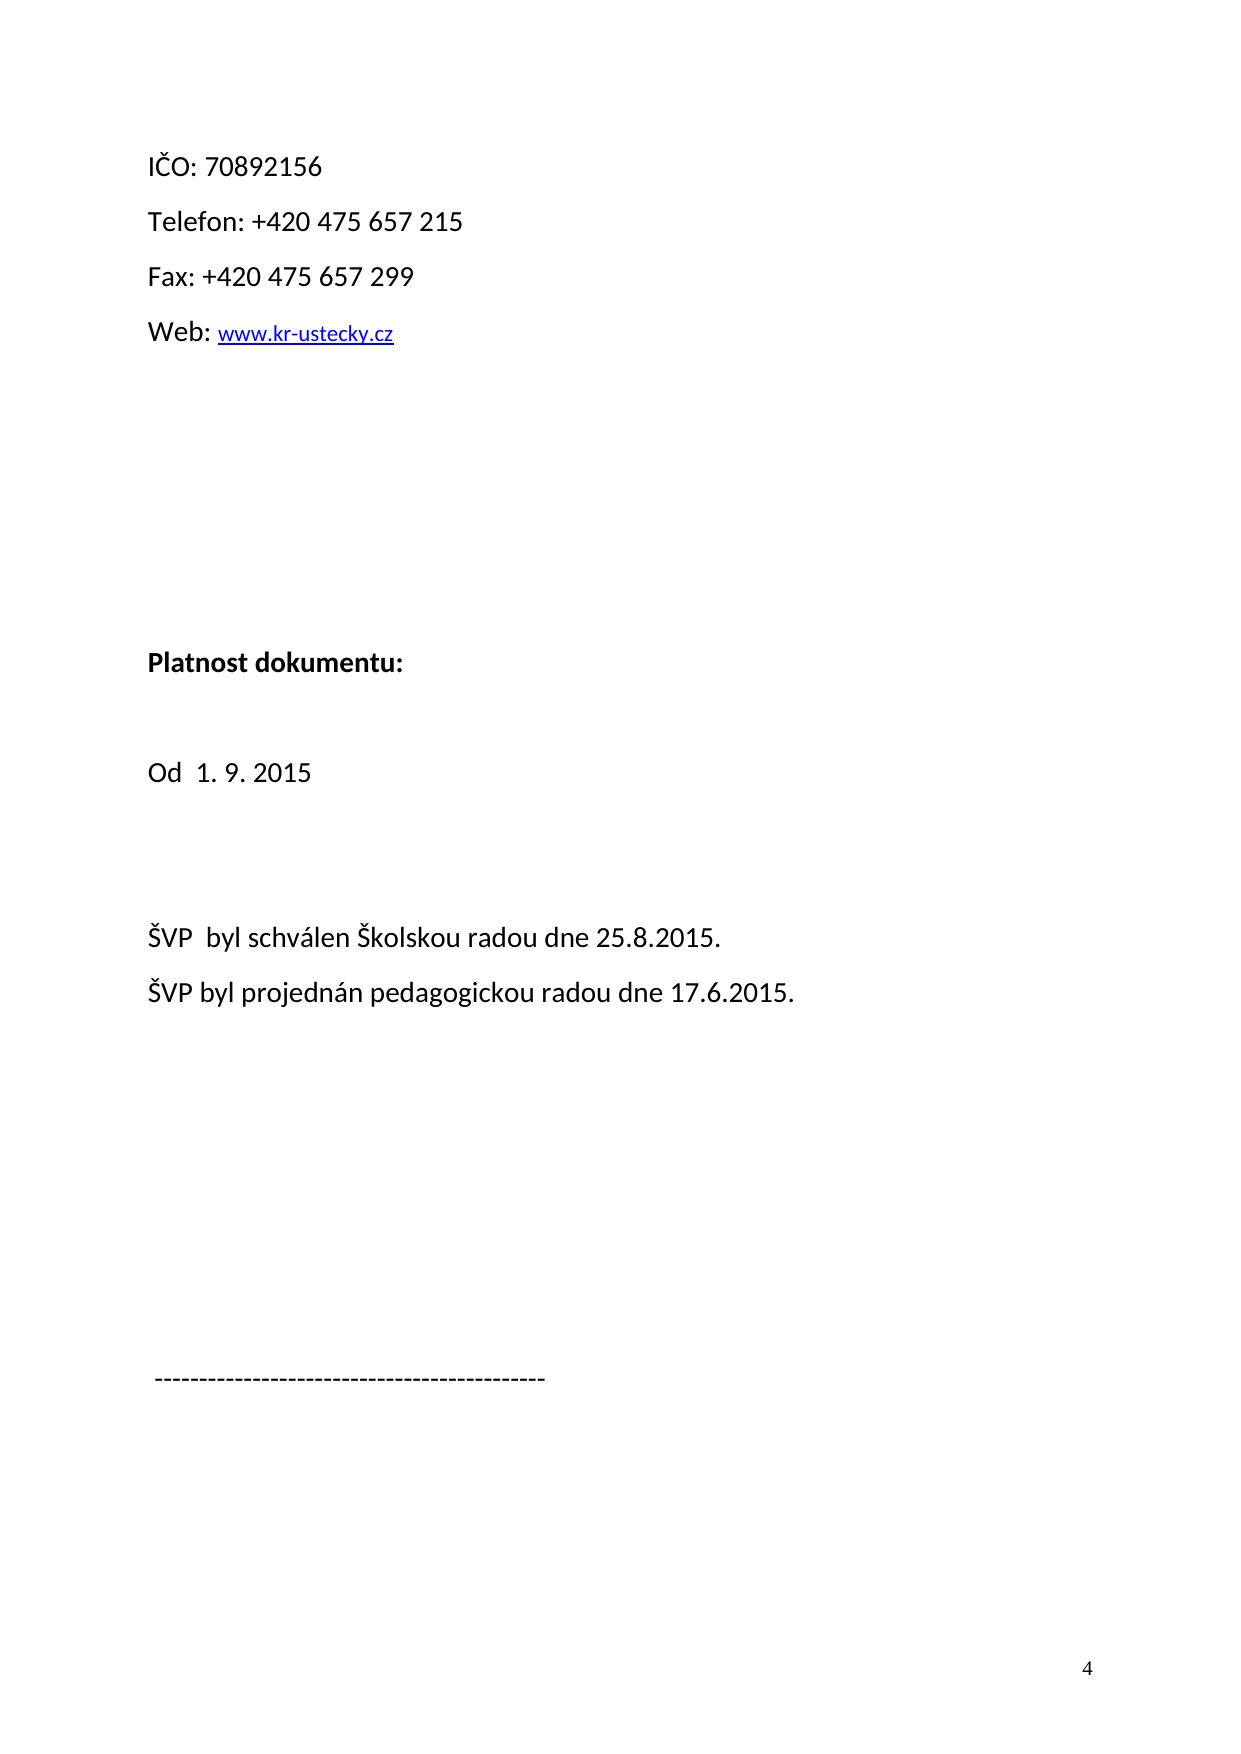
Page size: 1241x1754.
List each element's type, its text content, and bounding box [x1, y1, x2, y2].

text Telefon: +420 475 657 215 [148, 203, 1092, 238]
text IČO: 70892156 [148, 148, 1092, 183]
text ŠVP byl schválen Školskou radou dne 25.8.2015. [148, 919, 1092, 955]
text -------------------------------------------- [148, 1360, 1092, 1396]
text Fax: +420 475 657 299 [148, 258, 1092, 293]
text Web: www.kr-ustecky.cz [148, 313, 1092, 349]
text ŠVP byl projednán pedagogickou radou dne 17.6.2015. [148, 974, 1092, 1010]
text Platnost dokumentu: [148, 644, 1092, 679]
text Od 1. 9. 2015 [148, 754, 1092, 789]
